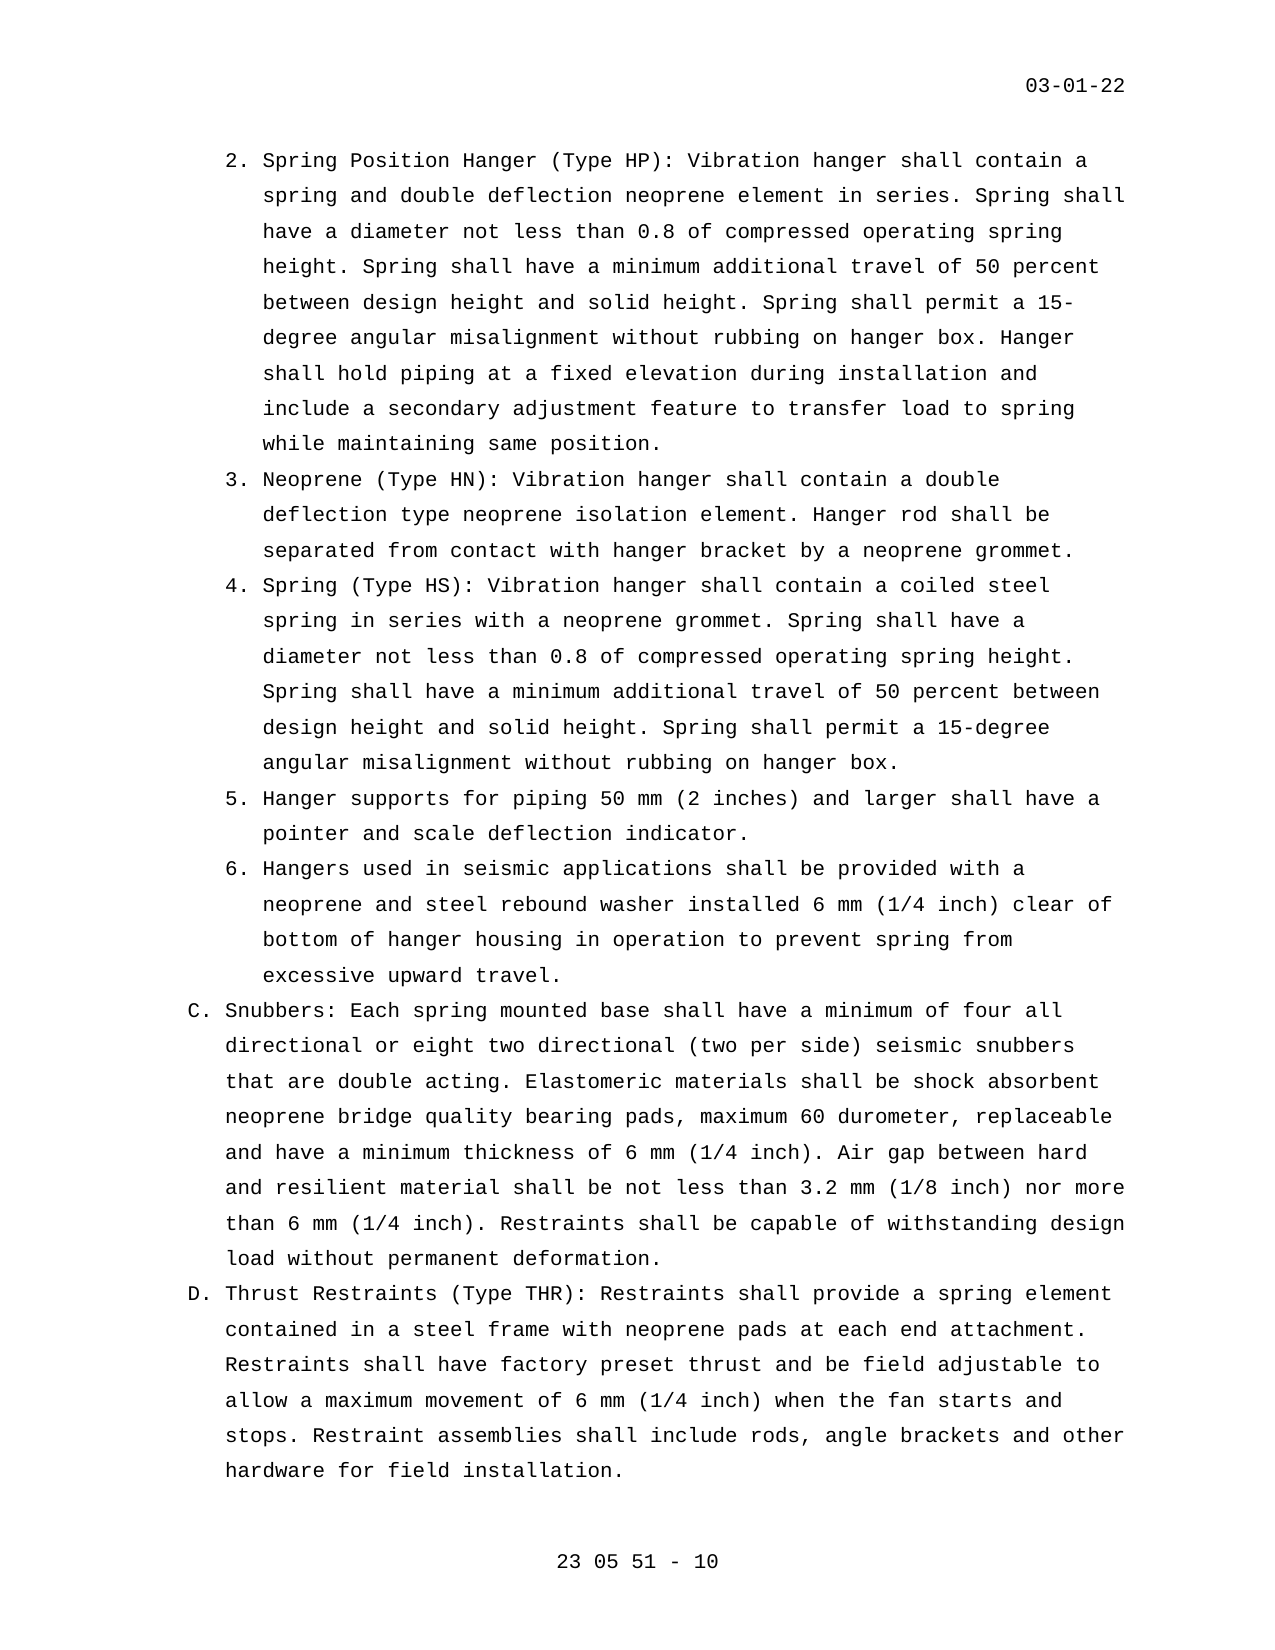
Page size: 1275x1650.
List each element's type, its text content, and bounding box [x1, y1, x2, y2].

text Hanger supports for piping 50 mm (2 inches) and larger shall have a pointer and scale deflection indicator. [225, 787, 1125, 847]
text Snubbers: Each spring mounted base shall have a minimum of four all directional or eight two directional (two per side) seismic snubbers that are double acting. Elastomeric materials shall be shock absorbent neoprene bridge quality bearing pads, maximum 60 durometer, replaceable and have a minimum thickness of 6 mm (1/4 inch). Air gap between hard and resilient material shall be not less than 3.2 mm (1/8 inch) nor more than 6 mm (1/4 inch). Restraints shall be capable of withstanding design load without permanent deformation. [187, 1000, 1125, 1272]
text Spring (Type HS): Vibration hanger shall contain a coiled steel spring in series with a neoprene grommet. Spring shall have a diameter not less than 0.8 of compressed operating spring height. Spring shall have a minimum additional travel of 50 percent between design height and solid height. Spring shall permit a 15-degree angular misalignment without rubbing on hanger box. [225, 575, 1125, 776]
text Spring Position Hanger (Type HP): Vibration hanger shall contain a spring and double deflection neoprene element in series. Spring shall have a diameter not less than 0.8 of compressed operating spring height. Spring shall have a minimum additional travel of 50 percent between design height and solid height. Spring shall permit a 15-degree angular misalignment without rubbing on hanger box. Hanger shall hold piping at a fixed elevation during installation and include a secondary adjustment feature to transfer load to spring while maintaining same position. [225, 150, 1125, 457]
text Thrust Restraints (Type THR): Restraints shall provide a spring element contained in a steel frame with neoprene pads at each end attachment. Restraints shall have factory preset thrust and be field adjustable to allow a maximum movement of 6 mm (1/4 inch) when the fan starts and stops. Restraint assemblies shall include rods, angle brackets and other hardware for field installation. [187, 1283, 1125, 1484]
text Neoprene (Type HN): Vibration hanger shall contain a double deflection type neoprene isolation element. Hanger rod shall be separated from contact with hanger bracket by a neoprene grommet. [225, 469, 1125, 563]
text Hangers used in seismic applications shall be provided with a neoprene and steel rebound washer installed 6 mm (1/4 inch) clear of bottom of hanger housing in operation to prevent spring from excessive upward travel. [225, 858, 1125, 988]
